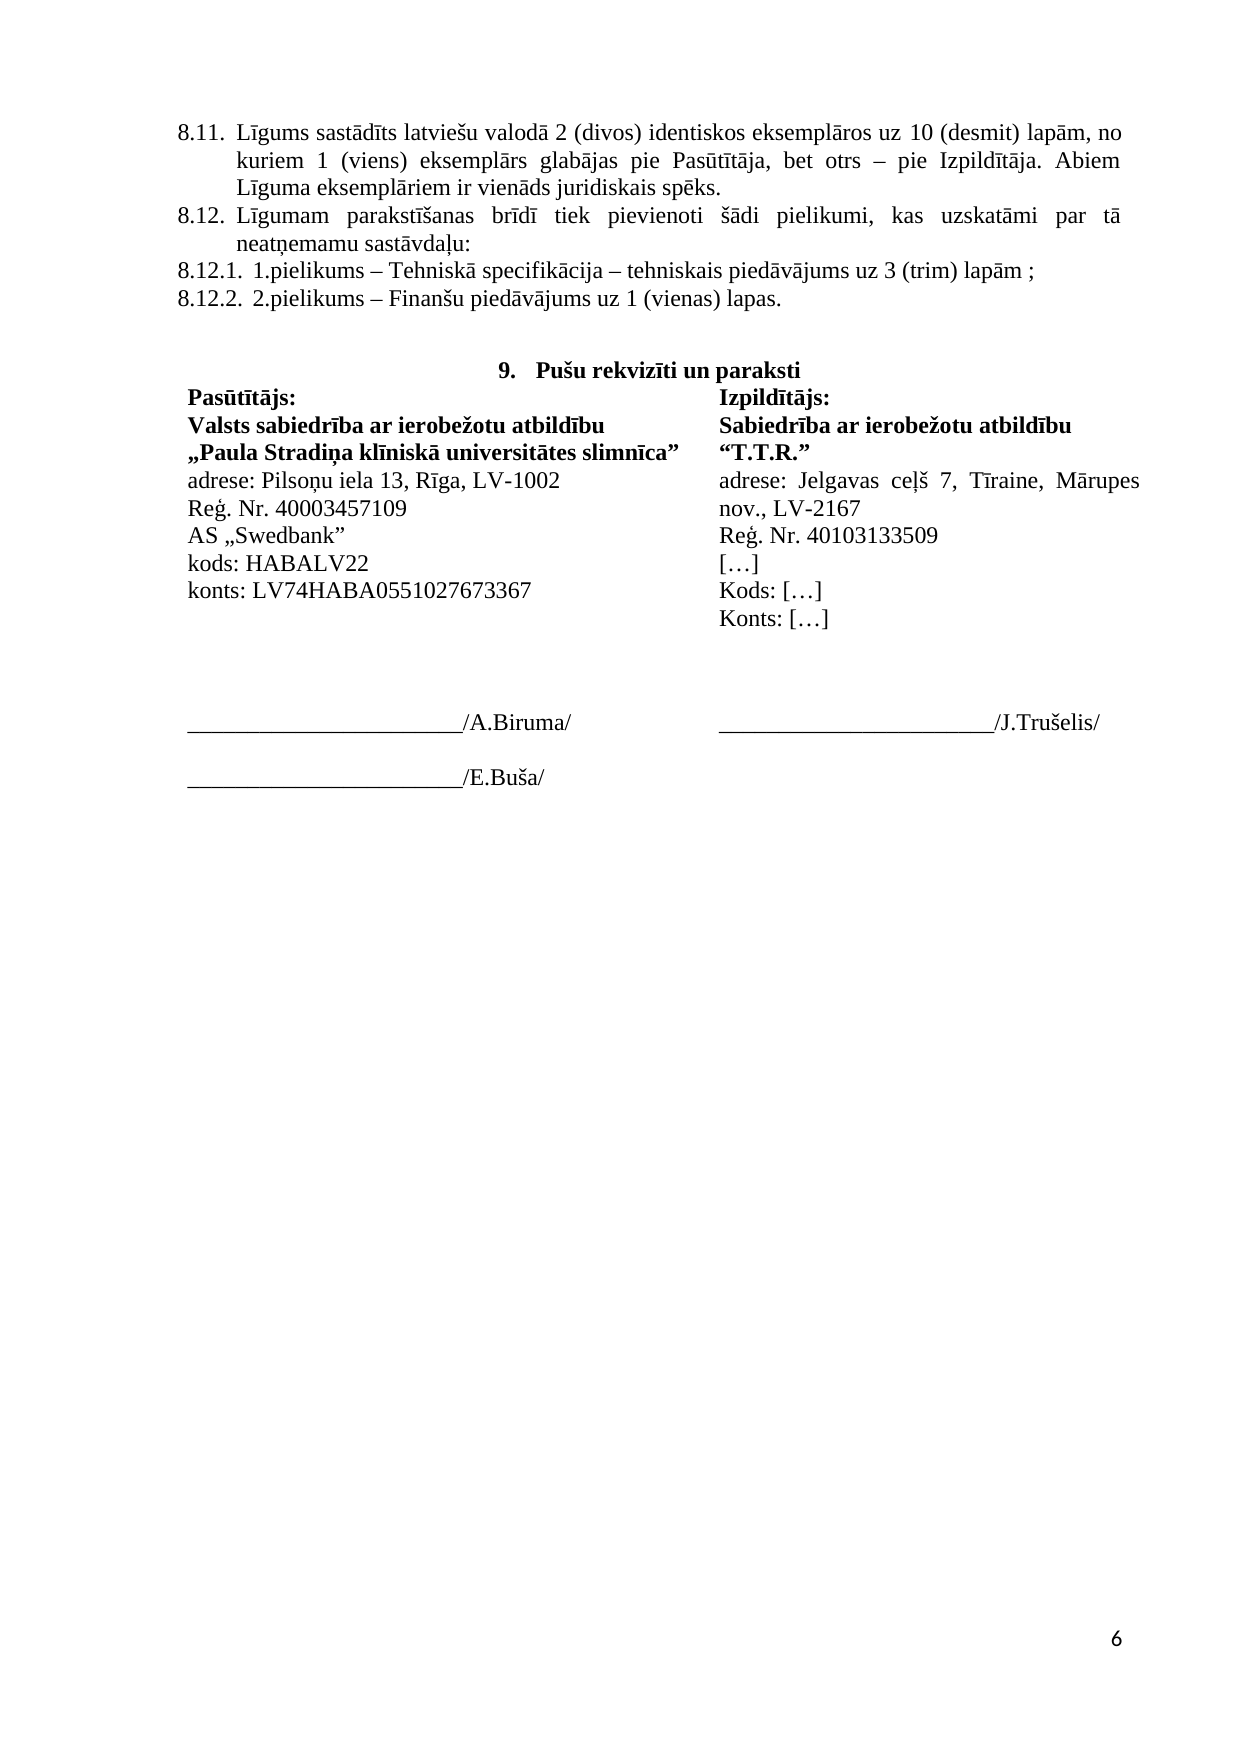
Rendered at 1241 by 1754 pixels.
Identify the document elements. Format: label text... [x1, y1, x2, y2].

list 2.pielikums – Finanšu piedāvājums uz 1 (vienas) lapas. [177, 284, 1122, 311]
list 1.pielikums – Tehniskā specifikācija – tehniskais piedāvājums uz 3 (trim) lapām ; [177, 256, 1122, 284]
list Līgumam parakstīšanas brīdī tiek pievienoti šādi pielikumi, kas uzskatāmi par tā neatņemamu sastāvdaļu: [177, 201, 1122, 256]
table_header Pasūtītājs: [176, 383, 708, 411]
table_header Izpildītājs: [708, 383, 1152, 411]
table_cell Sabiedrība ar ierobežotu atbildību “T.T.R.” adrese: Jelgavas ceļš 7, Tīraine, Mārupes nov., LV-2167 Reģ. Nr. 40103133509 […] Kods: […] Konts: […] [708, 411, 1152, 680]
table_cell _______________________/J.Trušelis/ [708, 680, 1152, 846]
table_cell Valsts sabiedrība ar ierobežotu atbildību „Paula Stradiņa klīniskā universitātes slimnīca” adrese: Pilsoņu iela 13, Rīga, LV-1002 Reģ. Nr. 40003457109 AS „Swedbank” kods: HABALV22 konts: LV74HABA0551027673367 [176, 411, 708, 680]
list Pušu rekvizīti un paraksti [177, 356, 1122, 383]
table_cell _______________________/A.Biruma/ _______________________/E.Buša/ [176, 680, 708, 846]
list Līgums sastādīts latviešu valodā 2 (divos) identiskos eksemplāros uz 10 (desmit) lapām, no kuriem 1 (viens) eksemplārs glabājas pie Pasūtītāja, bet otrs – pie Izpildītāja. Abiem Līguma eksemplāriem ir vienāds juridiskais spēks. [177, 118, 1122, 201]
